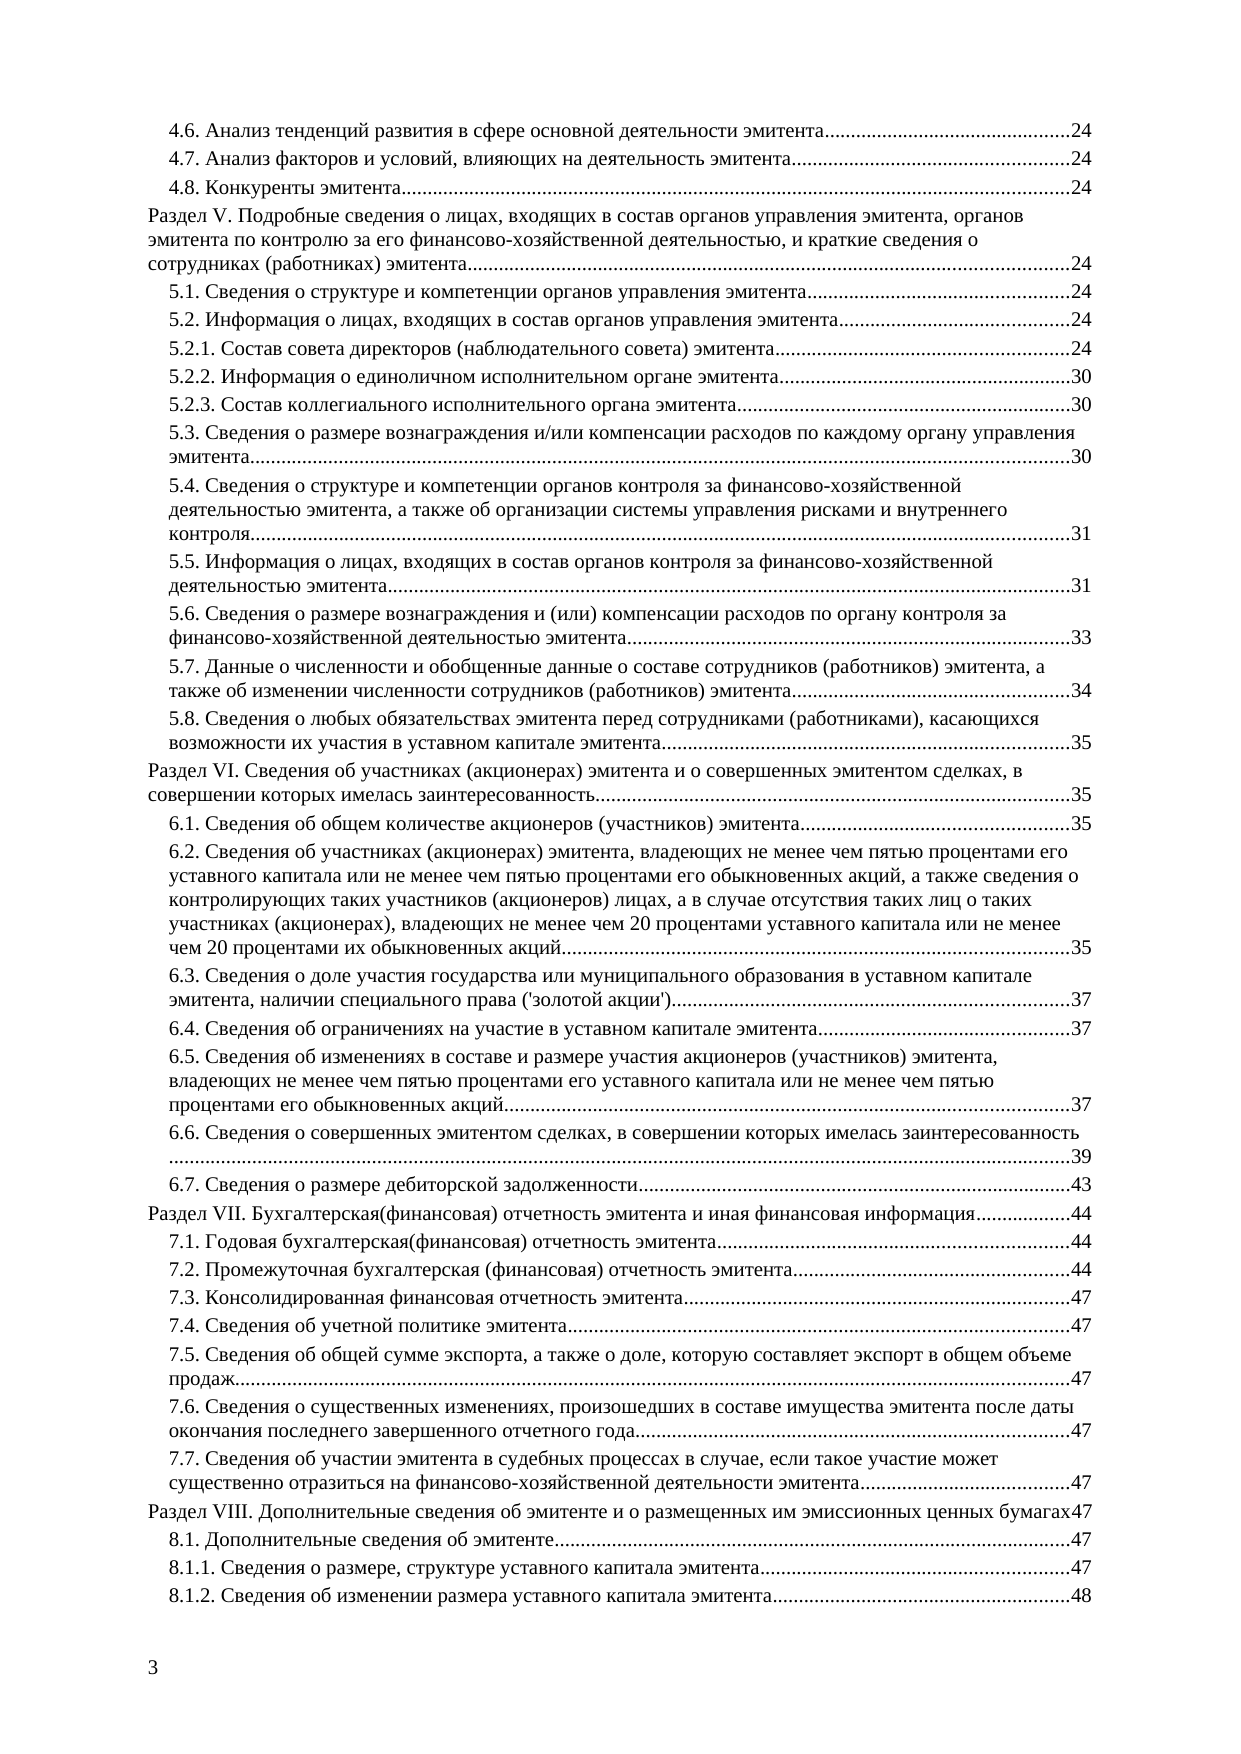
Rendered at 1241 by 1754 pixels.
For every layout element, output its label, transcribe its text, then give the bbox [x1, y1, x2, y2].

text 5.3. Сведения о размере вознаграждения и/или компенсации расходов по каждому органу управления эмитента 30 [168, 420, 1092, 468]
text 6.2. Сведения об участниках (акционерах) эмитента, владеющих не менее чем пятью процентами его уставного капитала или не менее чем пятью процентами его обыкновенных акций, а также сведения о контролирующих таких участников (акционеров) лицах, а в случае отсутствия таких лиц о таких участниках (акционерах), владеющих не менее чем 20 процентами уставного капитала или не менее чем 20 процентами их обыкновенных акций 35 [168, 839, 1092, 959]
text 4.6. Анализ тенденций развития в сфере основной деятельности эмитента 24 [168, 118, 1092, 142]
text 6.5. Сведения об изменениях в составе и размере участия акционеров (участников) эмитента, владеющих не менее чем пятью процентами его уставного капитала или не менее чем пятью процентами его обыкновенных акций 37 [168, 1044, 1092, 1116]
text 7.4. Сведения об учетной политике эмитента 47 [168, 1313, 1092, 1337]
text Раздел VI. Сведения об участниках (акционерах) эмитента и о совершенных эмитентом сделках, в совершении которых имелась заинтересованность 35 [148, 758, 1092, 806]
text 7.3. Консолидированная финансовая отчетность эмитента 47 [168, 1285, 1092, 1309]
text 5.2.3. Состав коллегиального исполнительного органа эмитента 30 [168, 392, 1092, 416]
text 5.2.1. Состав совета директоров (наблюдательного совета) эмитента 24 [168, 336, 1092, 360]
text 5.1. Сведения о структуре и компетенции органов управления эмитента 24 [168, 279, 1092, 303]
text 5.2. Информация о лицах, входящих в состав органов управления эмитента 24 [168, 307, 1092, 331]
text 7.7. Сведения об участии эмитента в судебных процессах в случае, если такое участие может существенно отразиться на финансово-хозяйственной деятельности эмитента 47 [168, 1446, 1092, 1494]
text 5.5. Информация о лицах, входящих в состав органов контроля за финансово-хозяйственной деятельностью эмитента 31 [168, 549, 1092, 597]
text 6.6. Сведения о совершенных эмитентом сделках, в совершении которых имелась заинтересованность 39 [168, 1120, 1092, 1168]
text 7.1. Годовая бухгалтерская(финансовая) отчетность эмитента 44 [168, 1229, 1092, 1253]
text 8.1. Дополнительные сведения об эмитенте 47 [168, 1527, 1092, 1551]
text 8.1.2. Сведения об изменении размера уставного капитала эмитента 48 [168, 1583, 1092, 1607]
text 8.1.1. Сведения о размере, структуре уставного капитала эмитента 47 [168, 1555, 1092, 1579]
text 6.3. Сведения о доле участия государства или муниципального образования в уставном капитале эмитента, наличии специального права ('золотой акции') 37 [168, 963, 1092, 1011]
text 5.6. Сведения о размере вознаграждения и (или) компенсации расходов по органу контроля за финансово-хозяйственной деятельностью эмитента 33 [168, 601, 1092, 649]
text 5.8. Сведения о любых обязательствах эмитента перед сотрудниками (работниками), касающихся возможности их участия в уставном капитале эмитента 35 [168, 706, 1092, 754]
text 7.5. Сведения об общей сумме экспорта, а также о доле, которую составляет экспорт в общем объеме продаж 47 [168, 1342, 1092, 1390]
text 4.7. Анализ факторов и условий, влияющих на деятельность эмитента 24 [168, 146, 1092, 170]
text 6.1. Сведения об общем количестве акционеров (участников) эмитента 35 [168, 810, 1092, 834]
text 6.7. Сведения о размере дебиторской задолженности 43 [168, 1172, 1092, 1196]
text Раздел V. Подробные сведения о лицах, входящих в состав органов управления эмитента, органов эмитента по контролю за его финансово-хозяйственной деятельностью, и краткие сведения о сотрудниках (работниках) эмитента 24 [148, 203, 1092, 275]
text Раздел VIII. Дополнительные сведения об эмитенте и о размещенных им эмиссионных ценных бумагах 47 [148, 1498, 1092, 1523]
text 5.2.2. Информация о единоличном исполнительном органе эмитента 30 [168, 364, 1092, 388]
text Раздел VII. Бухгалтерская(финансовая) отчетность эмитента и иная финансовая информация 44 [148, 1201, 1092, 1224]
text 7.2. Промежуточная бухгалтерская (финансовая) отчетность эмитента 44 [168, 1257, 1092, 1281]
text 5.4. Сведения о структуре и компетенции органов контроля за финансово-хозяйственной деятельностью эмитента, а также об организации системы управления рисками и внутреннего контроля 31 [168, 473, 1092, 545]
text 6.4. Сведения об ограничениях на участие в уставном капитале эмитента 37 [168, 1015, 1092, 1039]
text 5.7. Данные о численности и обобщенные данные о составе сотрудников (работников) эмитента, а также об изменении численности сотрудников (работников) эмитента 34 [168, 653, 1092, 702]
text 4.8. Конкуренты эмитента 24 [168, 174, 1092, 199]
text 7.6. Сведения о существенных изменениях, произошедших в составе имущества эмитента после даты окончания последнего завершенного отчетного года 47 [168, 1394, 1092, 1442]
